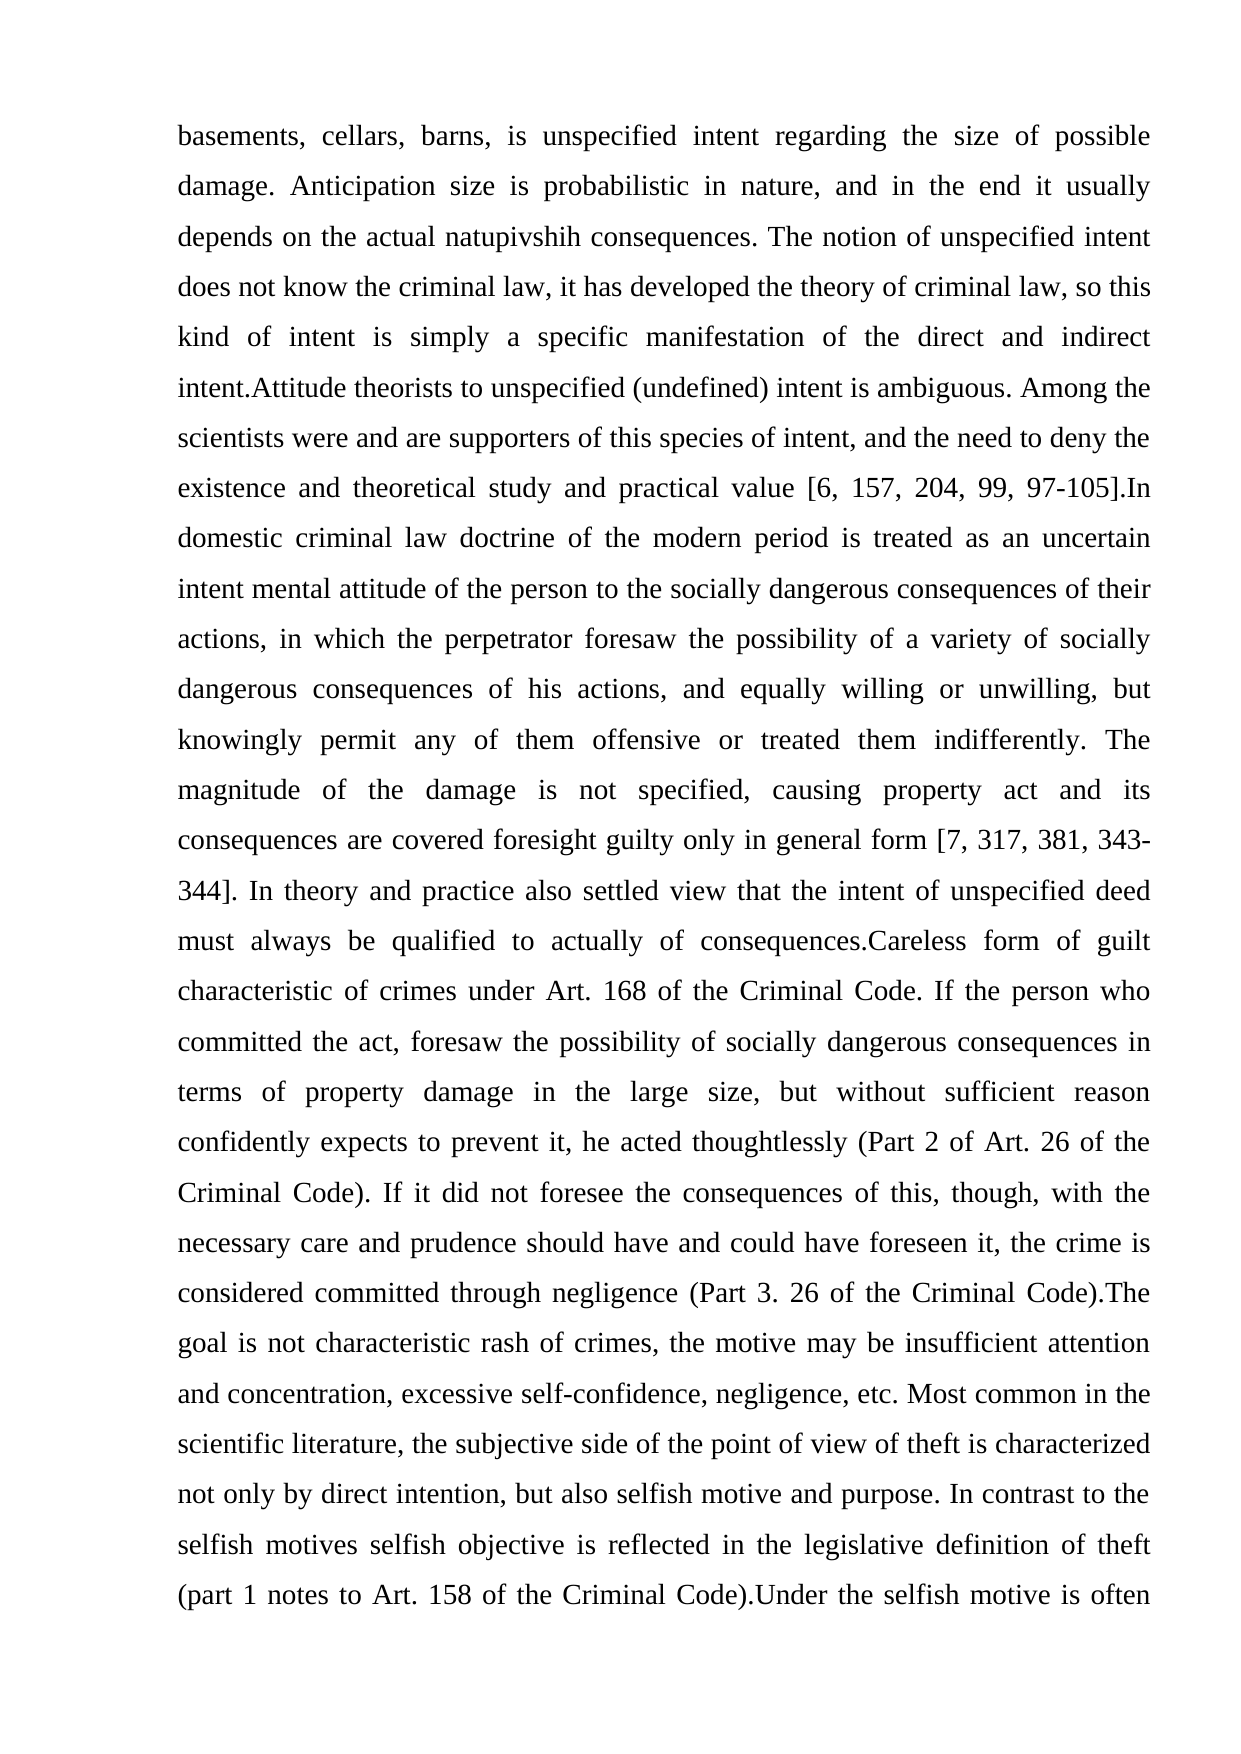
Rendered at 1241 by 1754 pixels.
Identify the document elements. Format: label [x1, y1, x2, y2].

text [177, 118, 1152, 1611]
